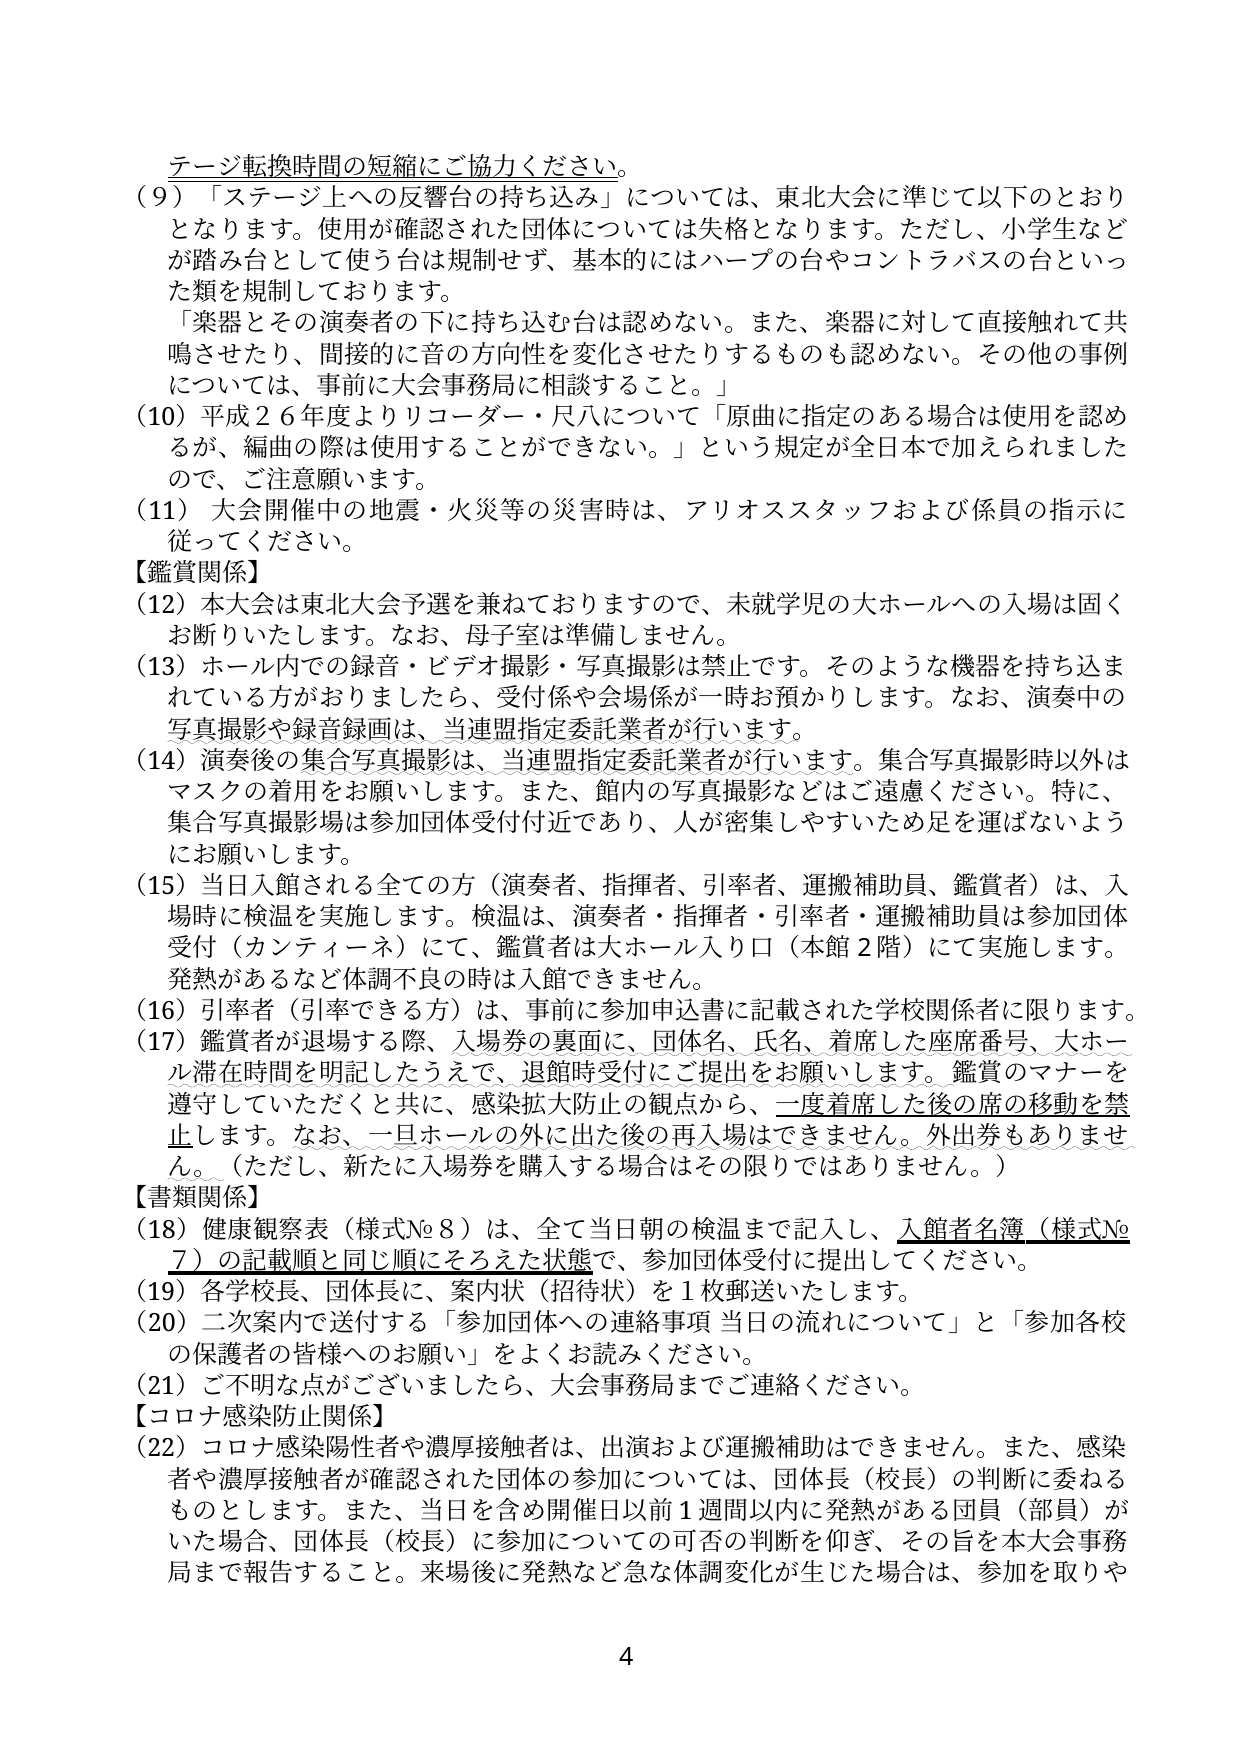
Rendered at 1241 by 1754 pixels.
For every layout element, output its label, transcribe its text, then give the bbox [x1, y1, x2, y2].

text 「楽器とその演奏者の下に持ち込む台は認めない。また、楽器に対して直接触れて共鳴させたり、間接的に音の方向性を変化させたりするものも認めない。その他の事例については、事前に大会事務局に相談すること。」 [167, 307, 1130, 401]
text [122, 1432, 1130, 1588]
text （13）ホール内での録音・ビデオ撮影・写真撮影は禁止です。そのような機器を持ち込まれている方がおりましたら、受付係や会場係が一時お預かりします。なお、演奏中の写真撮影や録音録画は、当連盟指定委託業者が行います。 [122, 651, 1130, 744]
text （12）本大会は東北大会予選を兼ねておりますので、未就学児の大ホールへの入場は固くお断りいたします。なお、母子室は準備しません。 [122, 588, 1130, 651]
text （９）「ステージ上への反響台の持ち込み」については、東北大会に準じて以下のとおりとなります。使用が確認された団体については失格となります。ただし、小学生などが踏み台として使う台は規制せず、基本的にはハープの台やコントラバスの台といった類を規制しております。 [122, 182, 1130, 307]
text （18）健康観察表（様式№８）は、全て当日朝の検温まで記入し、入館者名簿（様式№７）の記載順と同じ順にそろえた状態で、参加団体受付に提出してください。 [122, 1213, 1130, 1276]
text （14）演奏後の集合写真撮影は、当連盟指定委託業者が行います。集合写真撮影時以外はマスクの着用をお願いします。また、館内の写真撮影などはご遠慮ください。特に、集合写真撮影場は参加団体受付付近であり、人が密集しやすいため足を運ばないようにお願いします。 [122, 744, 1130, 869]
text （20）二次案内で送付する「参加団体への連絡事項 当日の流れについて」と「参加各校の保護者の皆様へのお願い」をよくお読みください。 [122, 1307, 1130, 1369]
text 【鑑賞関係】 [122, 557, 1130, 588]
text （17）鑑賞者が退場する際、入場券の裏面に、団体名、氏名、着席した座席番号、大ホール滞在時間を明記したうえで、退館時受付にご提出をお願いします。鑑賞のマナーを遵守していただくと共に、感染拡大防止の観点から、一度着席した後の席の移動を禁止します。なお、一旦ホールの外に出た後の再入場はできません。外出券もありません。（ただし、新たに入場券を購入する場合はその限りではありません。） [122, 1026, 1130, 1182]
text （11） 大会開催中の地震・火災等の災害時は、アリオススタッフおよび係員の指示に従ってください。 [122, 494, 1130, 557]
text 【書類関係】 [122, 1182, 1130, 1213]
text （10）平成２６年度よりリコーダー・尺八について「原曲に指定のある場合は使用を認めるが、編曲の際は使用することができない。」という規定が全日本で加えられましたので、ご注意願います。 [122, 401, 1130, 494]
text （19）各学校長、団体長に、案内状（招待状）を１枚郵送いたします。 [122, 1276, 1130, 1307]
text （15）当日入館される全ての方（演奏者、指揮者、引率者、運搬補助員、鑑賞者）は、入場時に検温を実施します。検温は、演奏者・指揮者・引率者・運搬補助員は参加団体受付（カンティーネ）にて、鑑賞者は大ホール入り口（本館2階）にて実施します。発熱があるなど体調不良の時は入館できません。 [122, 869, 1130, 994]
text 【コロナ感染防止関係】 [122, 1401, 1130, 1432]
text （21）ご不明な点がございましたら、大会事務局までご連絡ください。 [122, 1369, 1130, 1401]
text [122, 151, 1130, 182]
text （16）引率者（引率できる方）は、事前に参加申込書に記載された学校関係者に限ります。 [122, 994, 1130, 1026]
